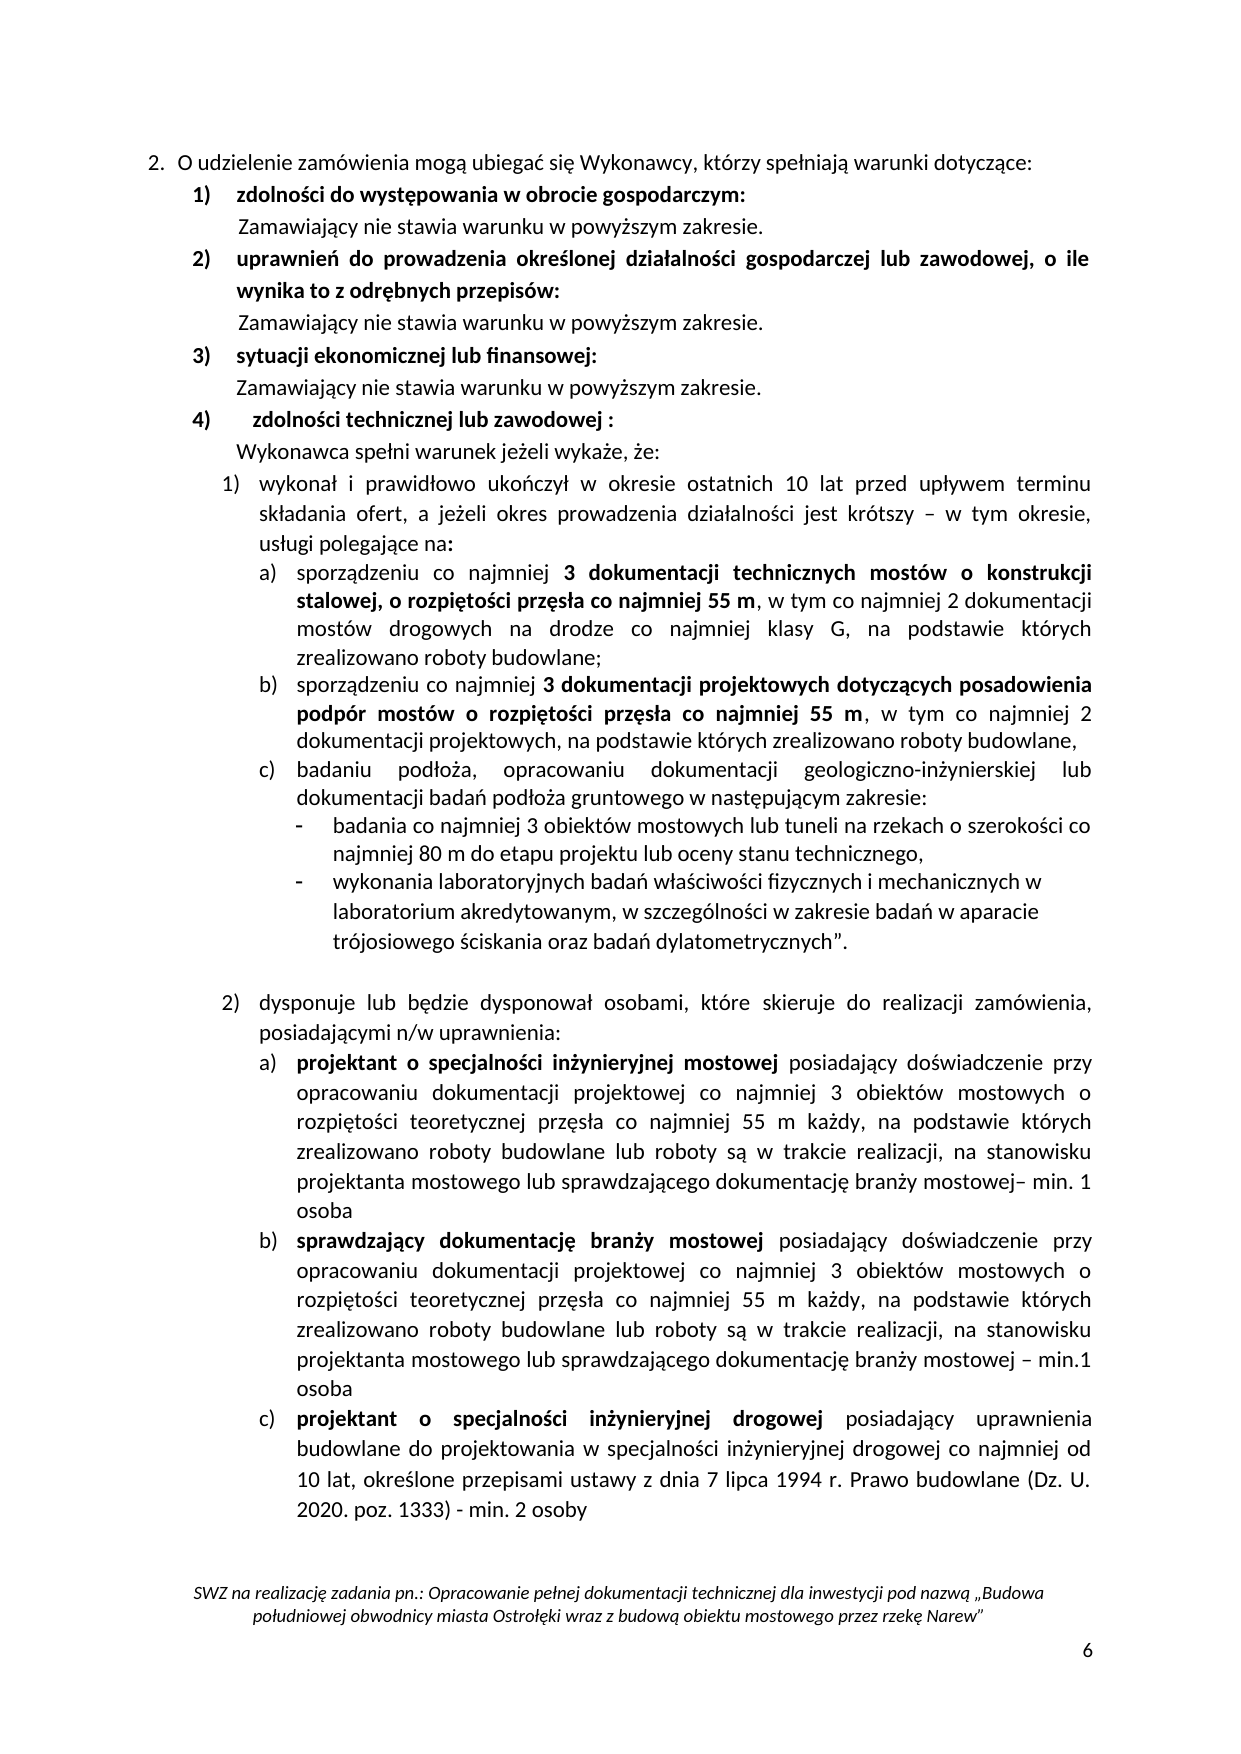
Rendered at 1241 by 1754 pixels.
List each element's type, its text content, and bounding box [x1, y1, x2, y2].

text Wykonawca spełni warunek jeżeli wykaże, że: [192, 437, 1048, 465]
list sporządzeniu co najmniej 3 dokumentacji technicznych mostów o konstrukcji stalowej, o rozpiętości przęsła co najmniej 55 m, w tym co najmniej 2 dokumentacji mostów drogowych na drodze co najmniej klasy G, na podstawie których zrealizowano roboty budowlane; [259, 558, 1093, 671]
list sporządzeniu co najmniej 3 dokumentacji projektowych dotyczących posadowienia podpór mostów o rozpiętości przęsła co najmniej 55 m, w tym co najmniej 2 dokumentacji projektowych, na podstawie których zrealizowano roboty budowlane, [259, 671, 1093, 755]
list uprawnień do prowadzenia określonej działalności gospodarczej lub zawodowej, o ile wynika to z odrębnych przepisów: [192, 244, 1091, 304]
list sytuacji ekonomicznej lub finansowej: [192, 341, 1091, 369]
list sprawdzający dokumentację branży mostowej posiadający doświadczenie przy opracowaniu dokumentacji projektowej co najmniej 3 obiektów mostowych o rozpiętości teoretycznej przęsła co najmniej 55 m każdy, na podstawie których zrealizowano roboty budowlane lub roboty są w trakcie realizacji, na stanowisku projektanta mostowego lub sprawdzającego dokumentację branży mostowej – min.1 osoba [259, 1226, 1093, 1403]
list badania co najmniej 3 obiektów mostowych lub tuneli na rzekach o szerokości co najmniej 80 m do etapu projektu lub oceny stanu technicznego, [295, 811, 1093, 867]
text Zamawiający nie stawia warunku w powyższym zakresie. [238, 308, 1091, 337]
list wykonał i prawidłowo ukończył w okresie ostatnich 10 lat przed upływem terminu składania ofert, a jeżeli okres prowadzenia działalności jest krótszy – w tym okresie, usługi polegające na: [221, 469, 1093, 557]
list zdolności technicznej lub zawodowej : [192, 405, 1091, 433]
text Zamawiający nie stawia warunku w powyższym zakresie. [238, 212, 1091, 240]
text Zamawiający nie stawia warunku w powyższym zakresie. [236, 373, 1091, 401]
list O udzielenie zamówienia mogą ubiegać się Wykonawcy, którzy spełniają warunki dotyczące: [148, 148, 1091, 176]
list dysponuje lub będzie dysponował osobami, które skieruje do realizacji zamówienia, posiadającymi n/w uprawnienia: [221, 988, 1093, 1046]
list wykonania laboratoryjnych badań właściwości fizycznych i mechanicznych w laboratorium akredytowanym, w szczególności w zakresie badań w aparacie trójosiowego ściskania oraz badań dylatometrycznych”. [295, 867, 1093, 955]
list zdolności do występowania w obrocie gospodarczym: [192, 180, 1091, 208]
list projektant o specjalności inżynieryjnej drogowej posiadający uprawnienia budowlane do projektowania w specjalności inżynieryjnej drogowej co najmniej od 10 lat, określone przepisami ustawy z dnia 7 lipca 1994 r. Prawo budowlane (Dz. U. 2020. poz. 1333) - min. 2 osoby [259, 1404, 1093, 1523]
list badaniu podłoża, opracowaniu dokumentacji geologiczno-inżynierskiej lub dokumentacji badań podłoża gruntowego w następującym zakresie: [259, 755, 1093, 811]
list projektant o specjalności inżynieryjnej mostowej posiadający doświadczenie przy opracowaniu dokumentacji projektowej co najmniej 3 obiektów mostowych o rozpiętości teoretycznej przęsła co najmniej 55 m każdy, na podstawie których zrealizowano roboty budowlane lub roboty są w trakcie realizacji, na stanowisku projektanta mostowego lub sprawdzającego dokumentację branży mostowej– min. 1 osoba [259, 1048, 1093, 1224]
